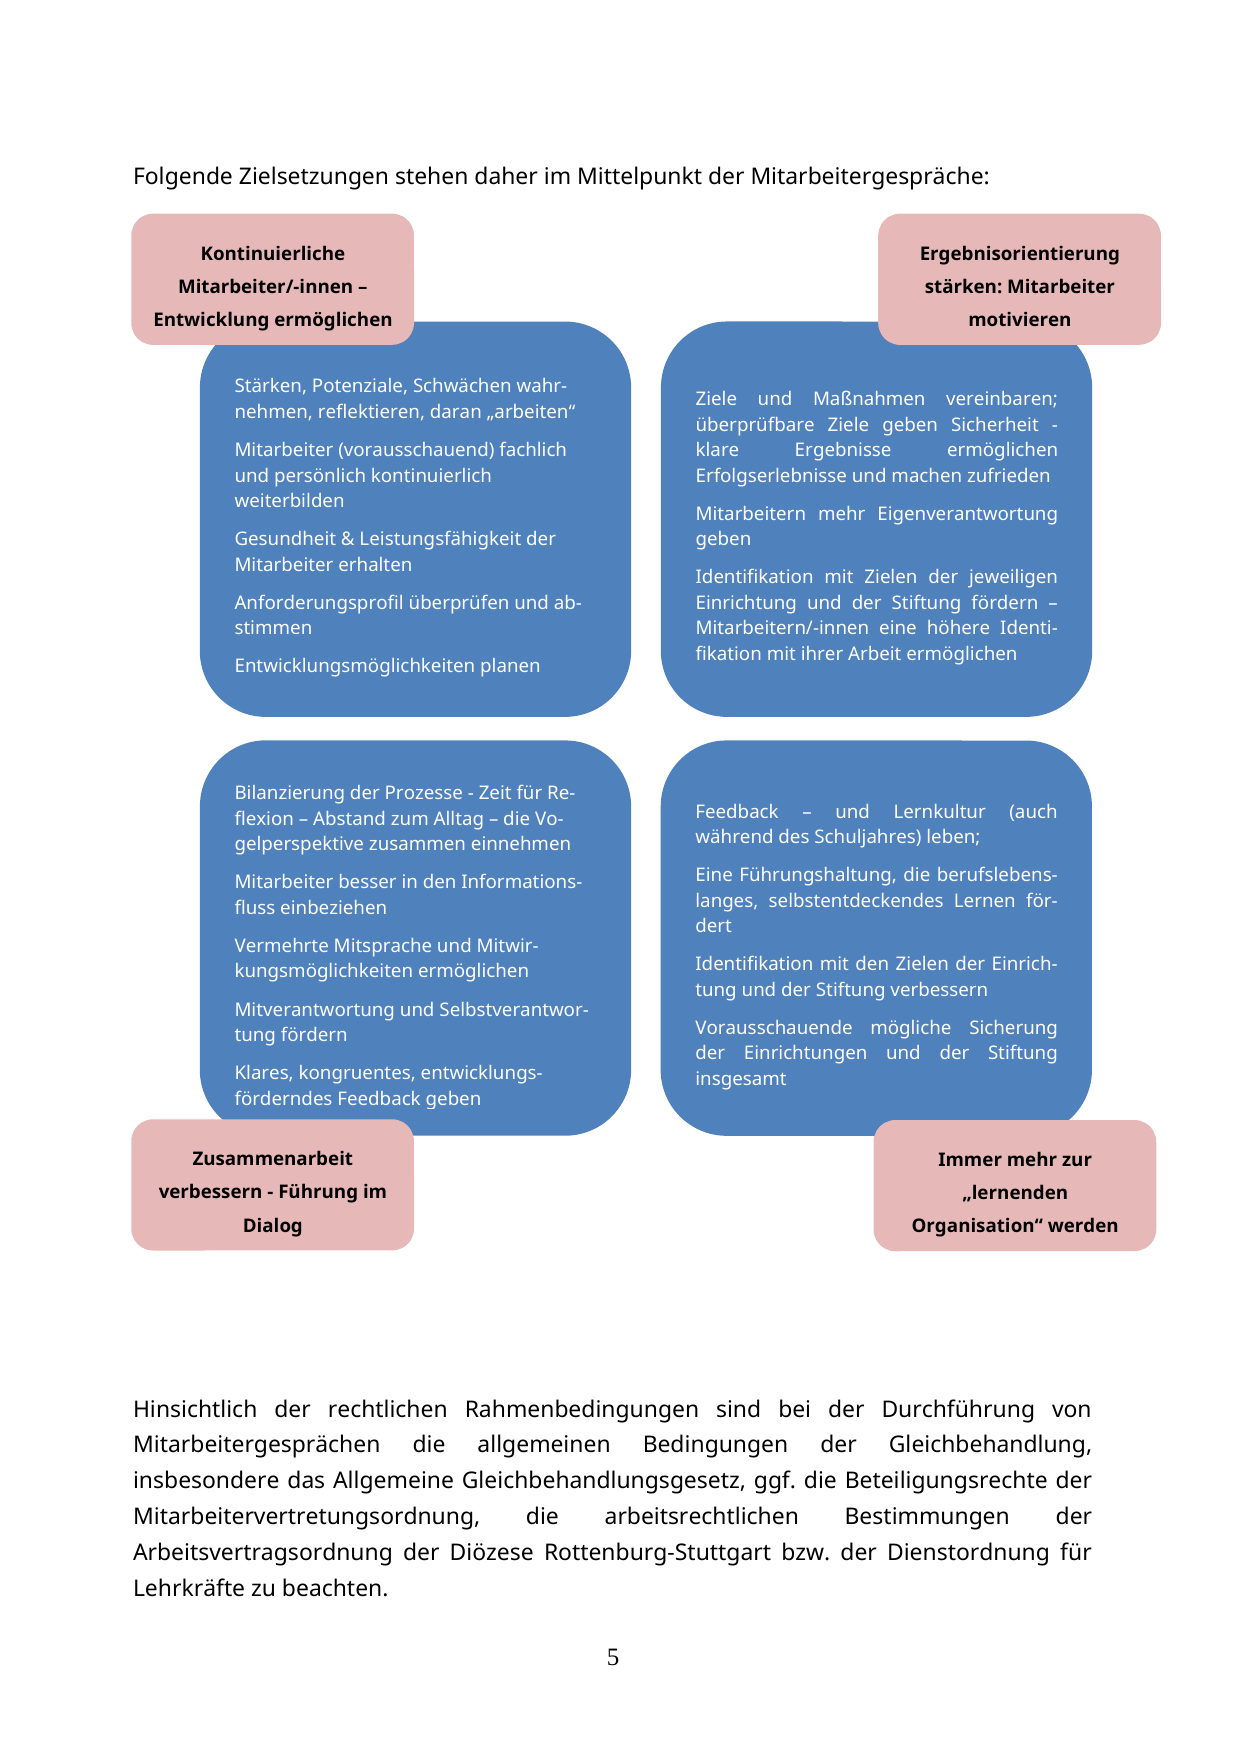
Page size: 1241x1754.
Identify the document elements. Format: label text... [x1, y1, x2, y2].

text Folgende Zielsetzungen stehen daher im Mittelpunkt der Mitarbeitergespräche: [133, 160, 1093, 191]
text Hinsichtlich der rechtlichen Rahmenbedingungen sind bei der Durchführung von Mitarbeitergesprächen die allgemeinen Bedingungen der Gleichbehandlung, insbesondere das Allgemeine Gleichbehandlungsgesetz, ggf. die Beteiligungsrechte der Mitarbeitervertretungsordnung, die arbeitsrechtlichen Bestimmungen der Arbeitsvertragsordnung der Diözese Rottenburg-Stuttgart bzw. der Dienstordnung für Lehrkräfte zu beachten. [133, 1392, 1093, 1603]
